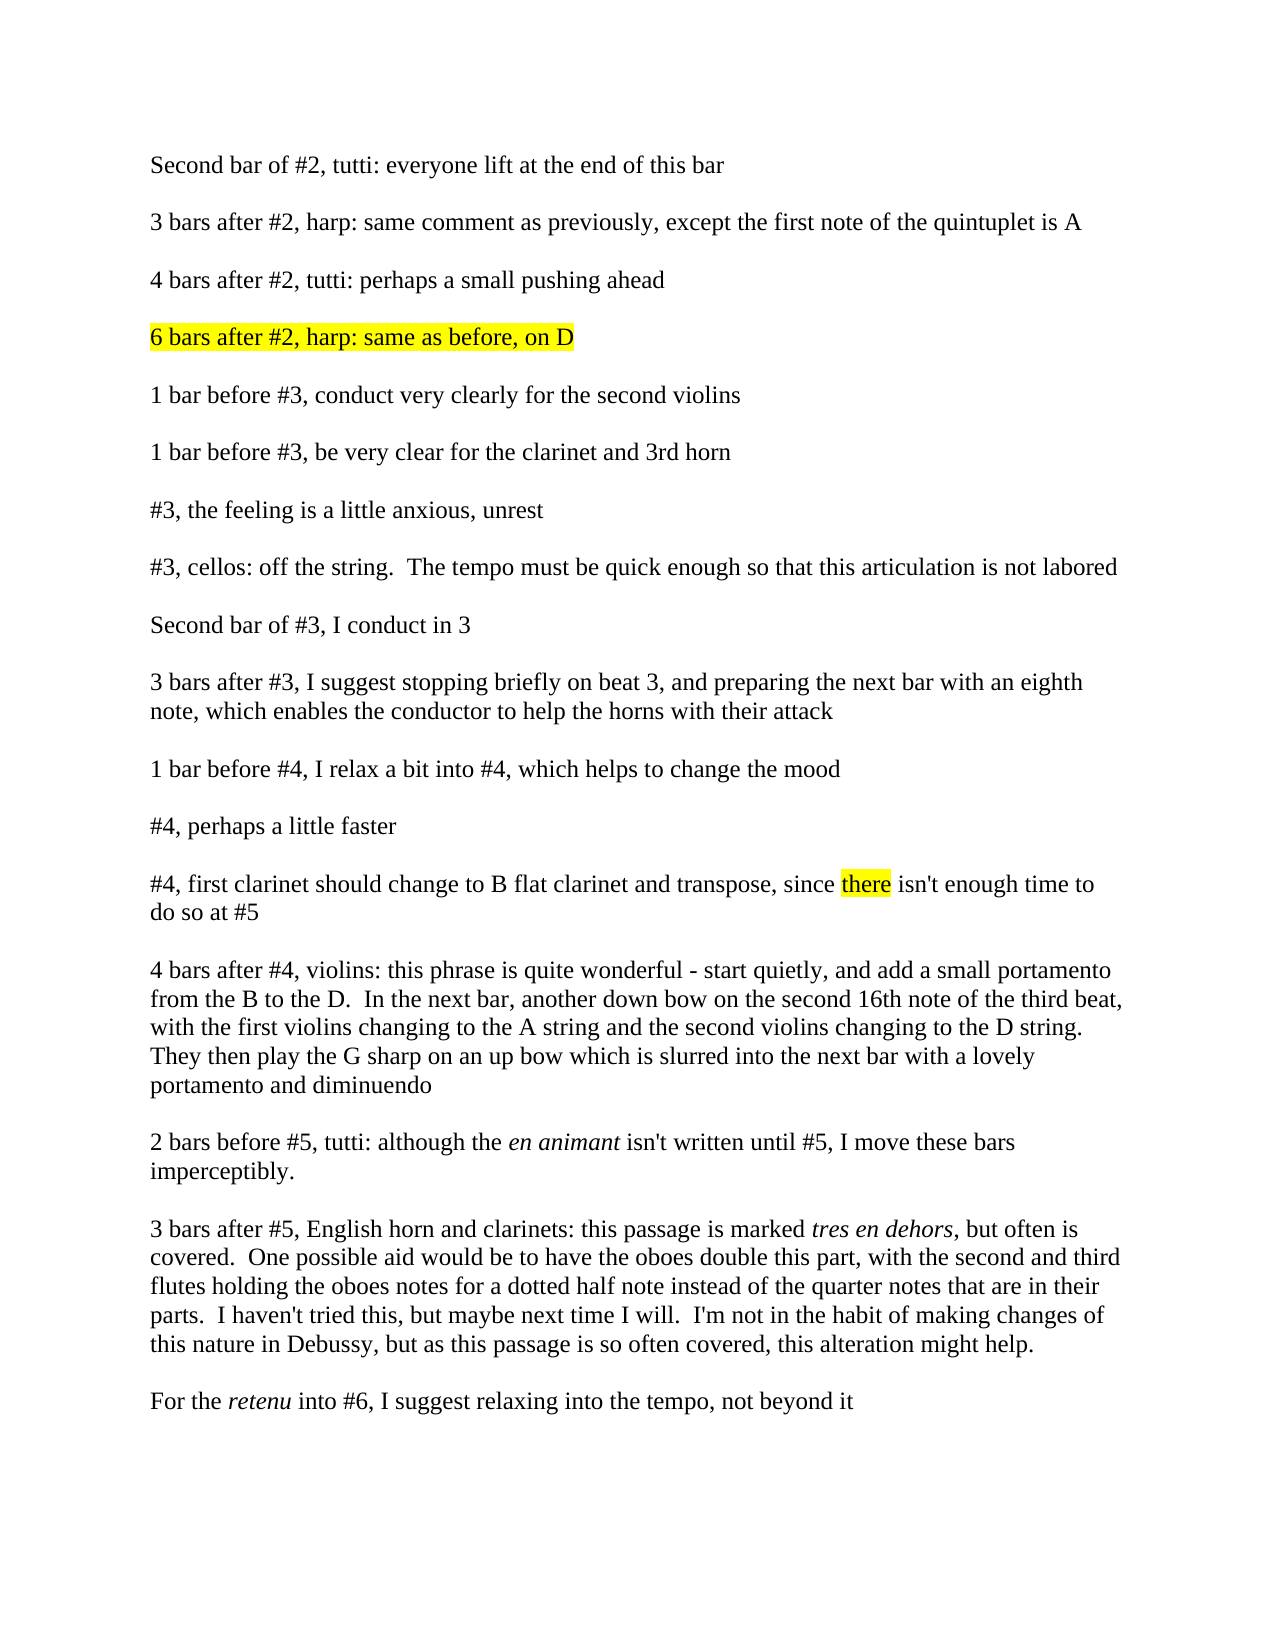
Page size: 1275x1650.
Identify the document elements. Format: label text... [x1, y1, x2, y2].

text 3 bars after #3, I suggest stopping briefly on beat 3, and preparing the next bar with an eighth note, which enables the conductor to help the horns with their attack [150, 667, 1125, 725]
text 6 bars after #2, harp: same as before, on D [150, 322, 1125, 351]
text #4, perhaps a little faster [150, 811, 1125, 840]
text 4 bars after #2, tutti: perhaps a small pushing ahead [150, 265, 1125, 294]
text 1 bar before #3, conduct very clearly for the second violins [150, 380, 1125, 409]
text 3 bars after #5, English horn and clarinets: this passage is marked tres en dehors, but often is covered. One possible aid would be to have the oboes double this part, with the second and third flutes holding the oboes notes for a dotted half note instead of the quarter notes that are in their parts. I haven't tried this, but maybe next time I will. I'm not in the habit of making changes of this nature in Debussy, but as this passage is so often covered, this alteration might help. [150, 1214, 1125, 1357]
text #3, the feeling is a little anxious, unrest [150, 495, 1125, 524]
text Second bar of #2, tutti: everyone lift at the end of this bar [150, 150, 1125, 179]
text 1 bar before #4, I relax a bit into #4, which helps to change the mood [150, 754, 1125, 782]
text 1 bar before #3, be very clear for the clarinet and 3rd horn [150, 437, 1125, 466]
text #4, first clarinet should change to B flat clarinet and transpose, since there isn't enough time to do so at #5 [150, 869, 1125, 926]
text Second bar of #3, I conduct in 3 [150, 610, 1125, 639]
text #3, cellos: off the string. The tempo must be quick enough so that this articulation is not labored [150, 552, 1125, 581]
text 3 bars after #2, harp: same comment as previously, except the first note of the quintuplet is A [150, 207, 1125, 236]
text 4 bars after #4, violins: this phrase is quite wonderful - start quietly, and add a small portamento from the B to the D. In the next bar, another down bow on the second 16th note of the third beat, with the first violins changing to the A string and the second violins changing to the D string. They then play the G sharp on an up bow which is slurred into the next bar with a lovely portamento and diminuendo [150, 955, 1125, 1099]
text 2 bars before #5, tutti: although the en animant isn't written until #5, I move these bars imperceptibly. [150, 1127, 1125, 1185]
text For the retenu into #6, I suggest relaxing into the tempo, not beyond it [150, 1386, 1125, 1415]
